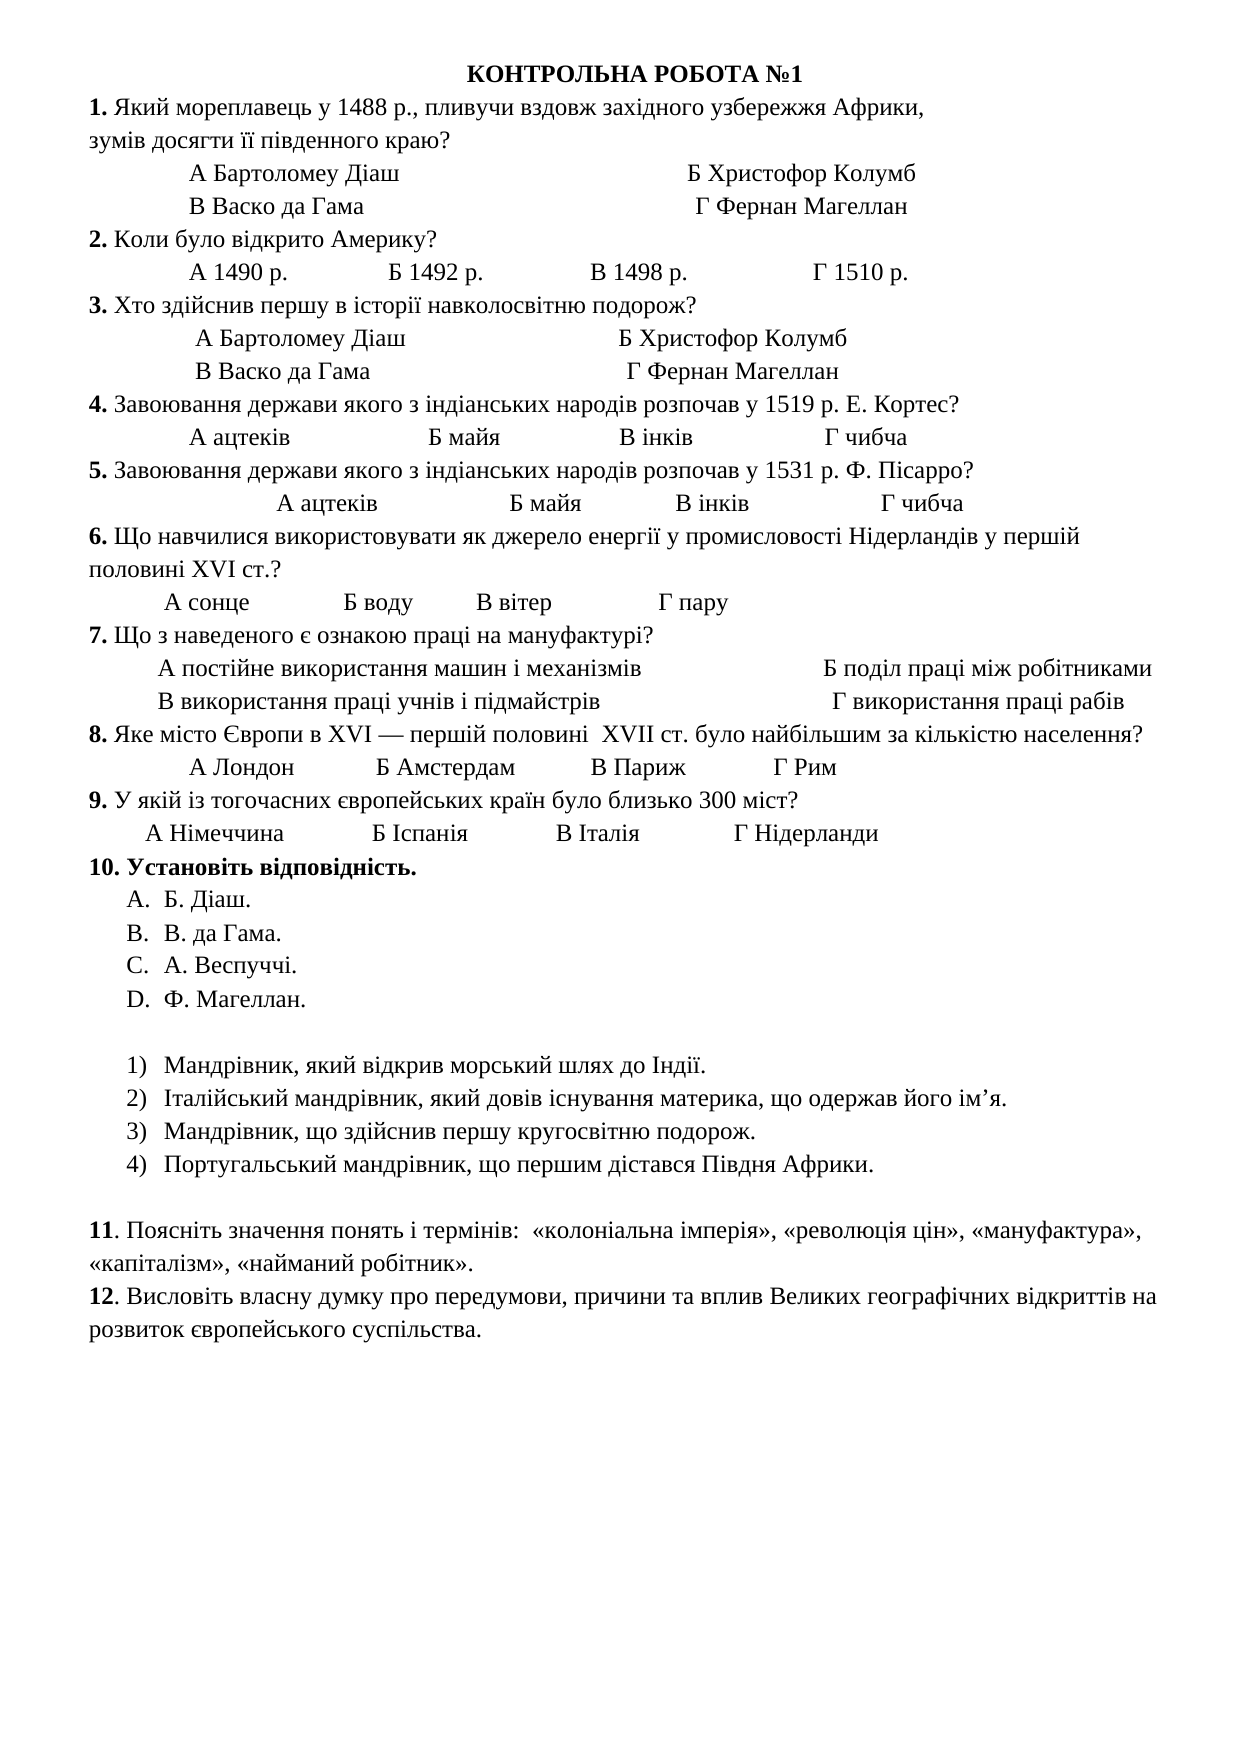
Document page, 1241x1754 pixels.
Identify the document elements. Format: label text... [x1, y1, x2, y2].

list Мандрівник, який відкрив морський шлях до Індії. [126, 1050, 1181, 1078]
text 1. Який мореплавець у 1488 р., пливучи вздовж західного узбережжя Африки, [89, 92, 1181, 121]
text 3. Хто здійснив першу в історії навколосвітню подорож? [89, 290, 1181, 319]
list Італійський мандрівник, який довів існування материка, що одержав його ім’я. [126, 1083, 1181, 1111]
text 12. Висловіть власну думку про передумови, причини та вплив Великих географічних відкриттів на розвиток європейського суспільства. [89, 1281, 1181, 1343]
text А сонце Б воду В вітер Г пару [89, 587, 1181, 616]
text В використання праці учнів і підмайстрів Г використання праці рабів [89, 686, 1181, 715]
list Ф. Магеллан. [126, 984, 1181, 1012]
list Б. Діаш. [126, 884, 1181, 913]
text А Німеччина Б Іспанія В Італія Г Нідерланди [89, 818, 1181, 847]
text 10. Установіть відповідність. [89, 852, 1181, 880]
text А ацтеків Б майя В інків Г чибча [89, 488, 1181, 517]
text 2. Коли було відкрито Америку? [89, 224, 1181, 253]
text 11. Поясніть значення понять і термінів: «колоніальна імперія», «революція цін», «мануфактура», «капіталізм», «найманий робітник». [89, 1215, 1181, 1277]
text А 1490 р. Б 1492 р. В 1498 р. Г 1510 р. [89, 257, 1181, 286]
list Мандрівник, що здійснив першу кругосвітню подорож. [126, 1116, 1181, 1144]
text 9. У якій із тогочасних європейських країн було близько 300 міст? [89, 786, 1181, 814]
text А Бартоломеу Діаш Б Христофор Колумб [89, 323, 1181, 352]
text А Лондон Б Амстердам В Париж Г Рим [89, 752, 1181, 781]
text 7. Що з наведеного є ознакою праці на мануфактурі? [89, 620, 1181, 649]
text 8. Яке місто Європи в XVI — першій половині XVII ст. було найбільшим за кількістю населення? [89, 719, 1181, 748]
text КОНТРОЛЬНА РОБОТА №1 [89, 59, 1181, 88]
text 6. Що навчилися використовувати як джерело енергії у промисловості Нідерландів у першій половині XVI ст.? [89, 521, 1181, 583]
text зумів досягти її південного краю? [89, 125, 1181, 154]
text А постійне використання машин і механізмів Б поділ праці між робітниками [89, 653, 1181, 682]
text А Бартоломеу Діаш Б Христофор Колумб [89, 158, 1181, 187]
list Португальський мандрівник, що першим дістався Півдня Африки. [126, 1149, 1181, 1177]
text А ацтеків Б майя В інків Г чибча [89, 422, 1181, 451]
text В Васко да Гама Г Фернан Магеллан [89, 356, 1181, 385]
text В Васко да Гама Г Фернан Магеллан [89, 191, 1181, 220]
text 5. Завоювання держави якого з індіанських народів розпочав у 1531 р. Ф. Пісарро? [89, 455, 1181, 484]
list В. да Гама. [126, 918, 1181, 946]
text 4. Завоювання держави якого з індіанських народів розпочав у 1519 р. Е. Кортес? [89, 389, 1181, 418]
list А. Веспуччі. [126, 951, 1181, 979]
